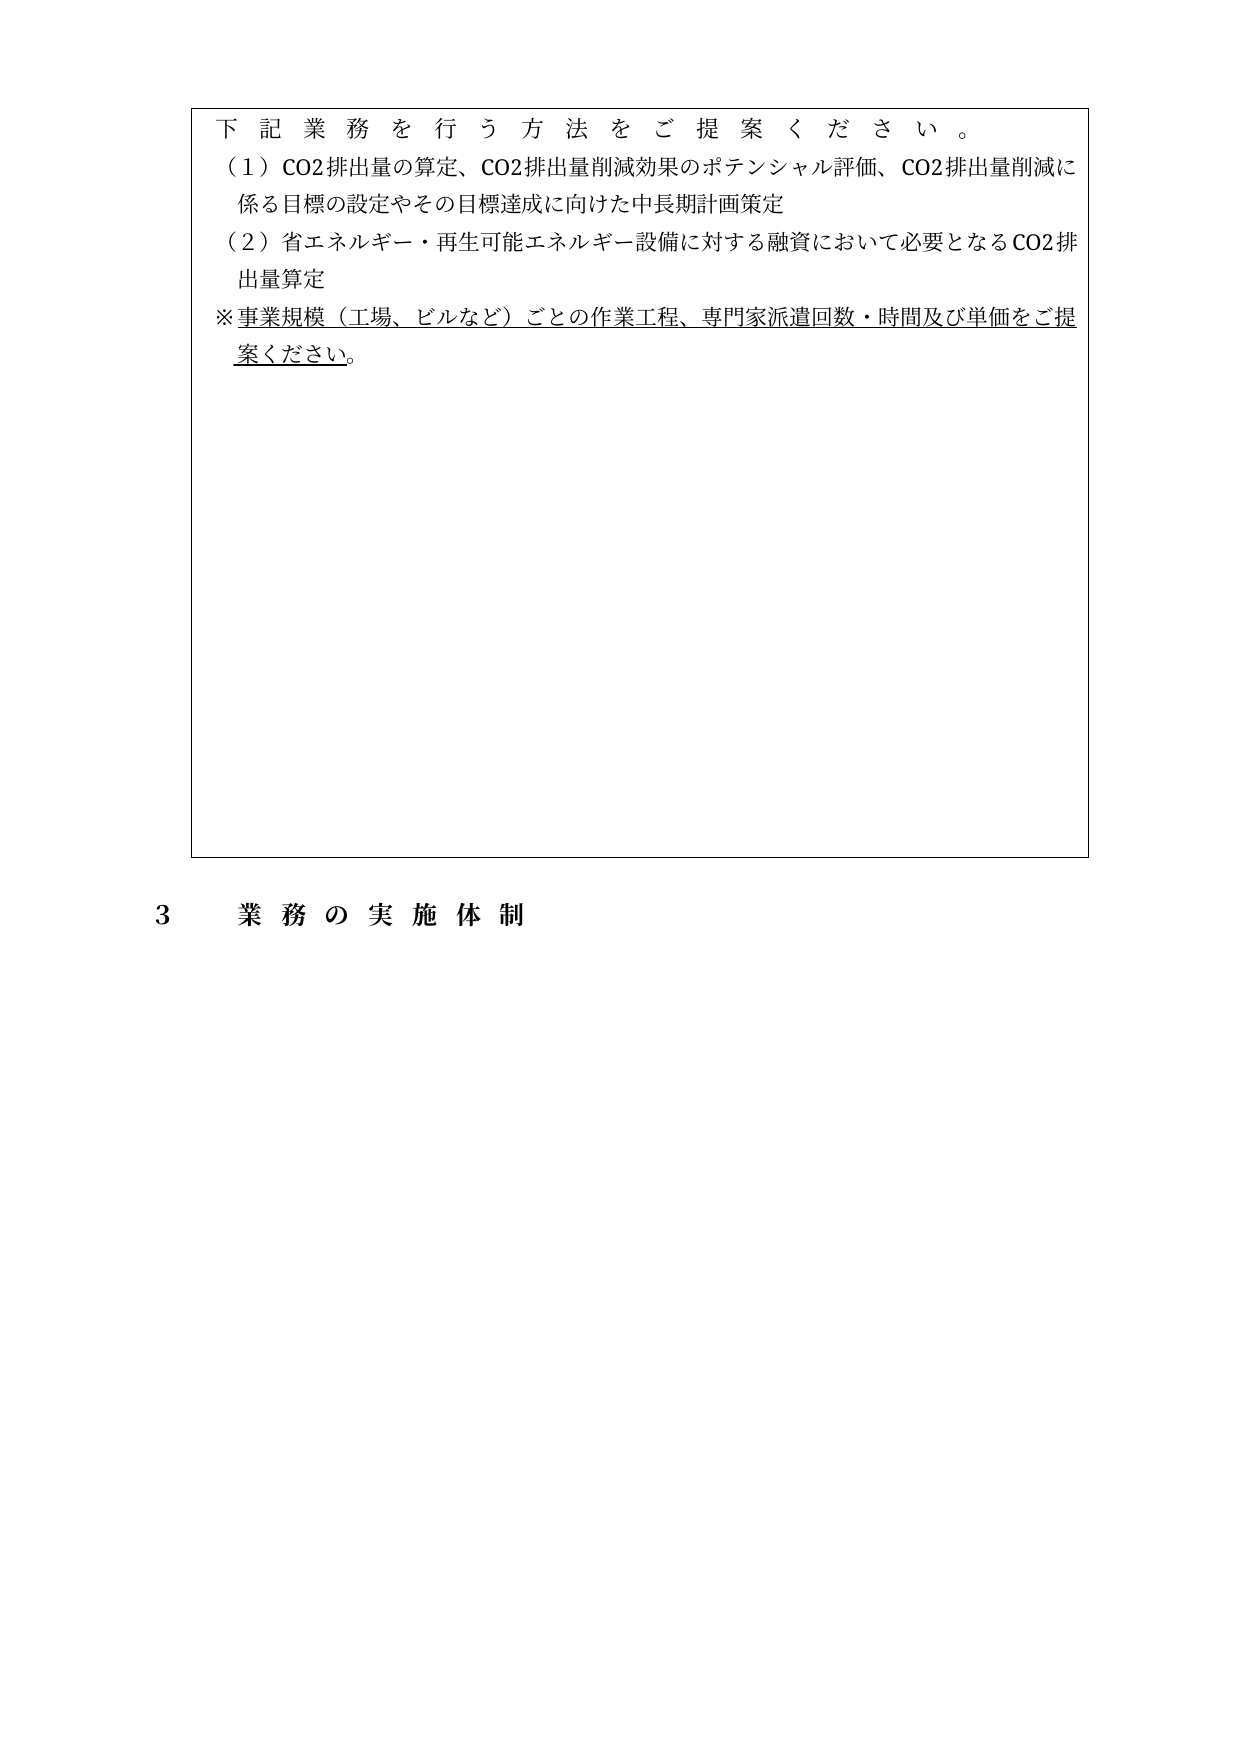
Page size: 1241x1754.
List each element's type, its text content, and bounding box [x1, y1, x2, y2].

text ３ 業務の実施体制 [150, 895, 1090, 933]
table_header 下記業務を行う方法をご提案ください。 （１）CO2排出量の算定、CO2排出量削減効果のポテンシャル評価、CO2排出量削減に係る目標の設定やその目標達成に向けた中長期計画策定 （２）省エネルギー・再生可能エネルギー設備に対する融資において必要となるCO2排出量算定 ※事業規模（工場、ビルなど）ごとの作業工程、専門家派遣回数・時間及び単価をご提案ください。 [192, 109, 1088, 857]
